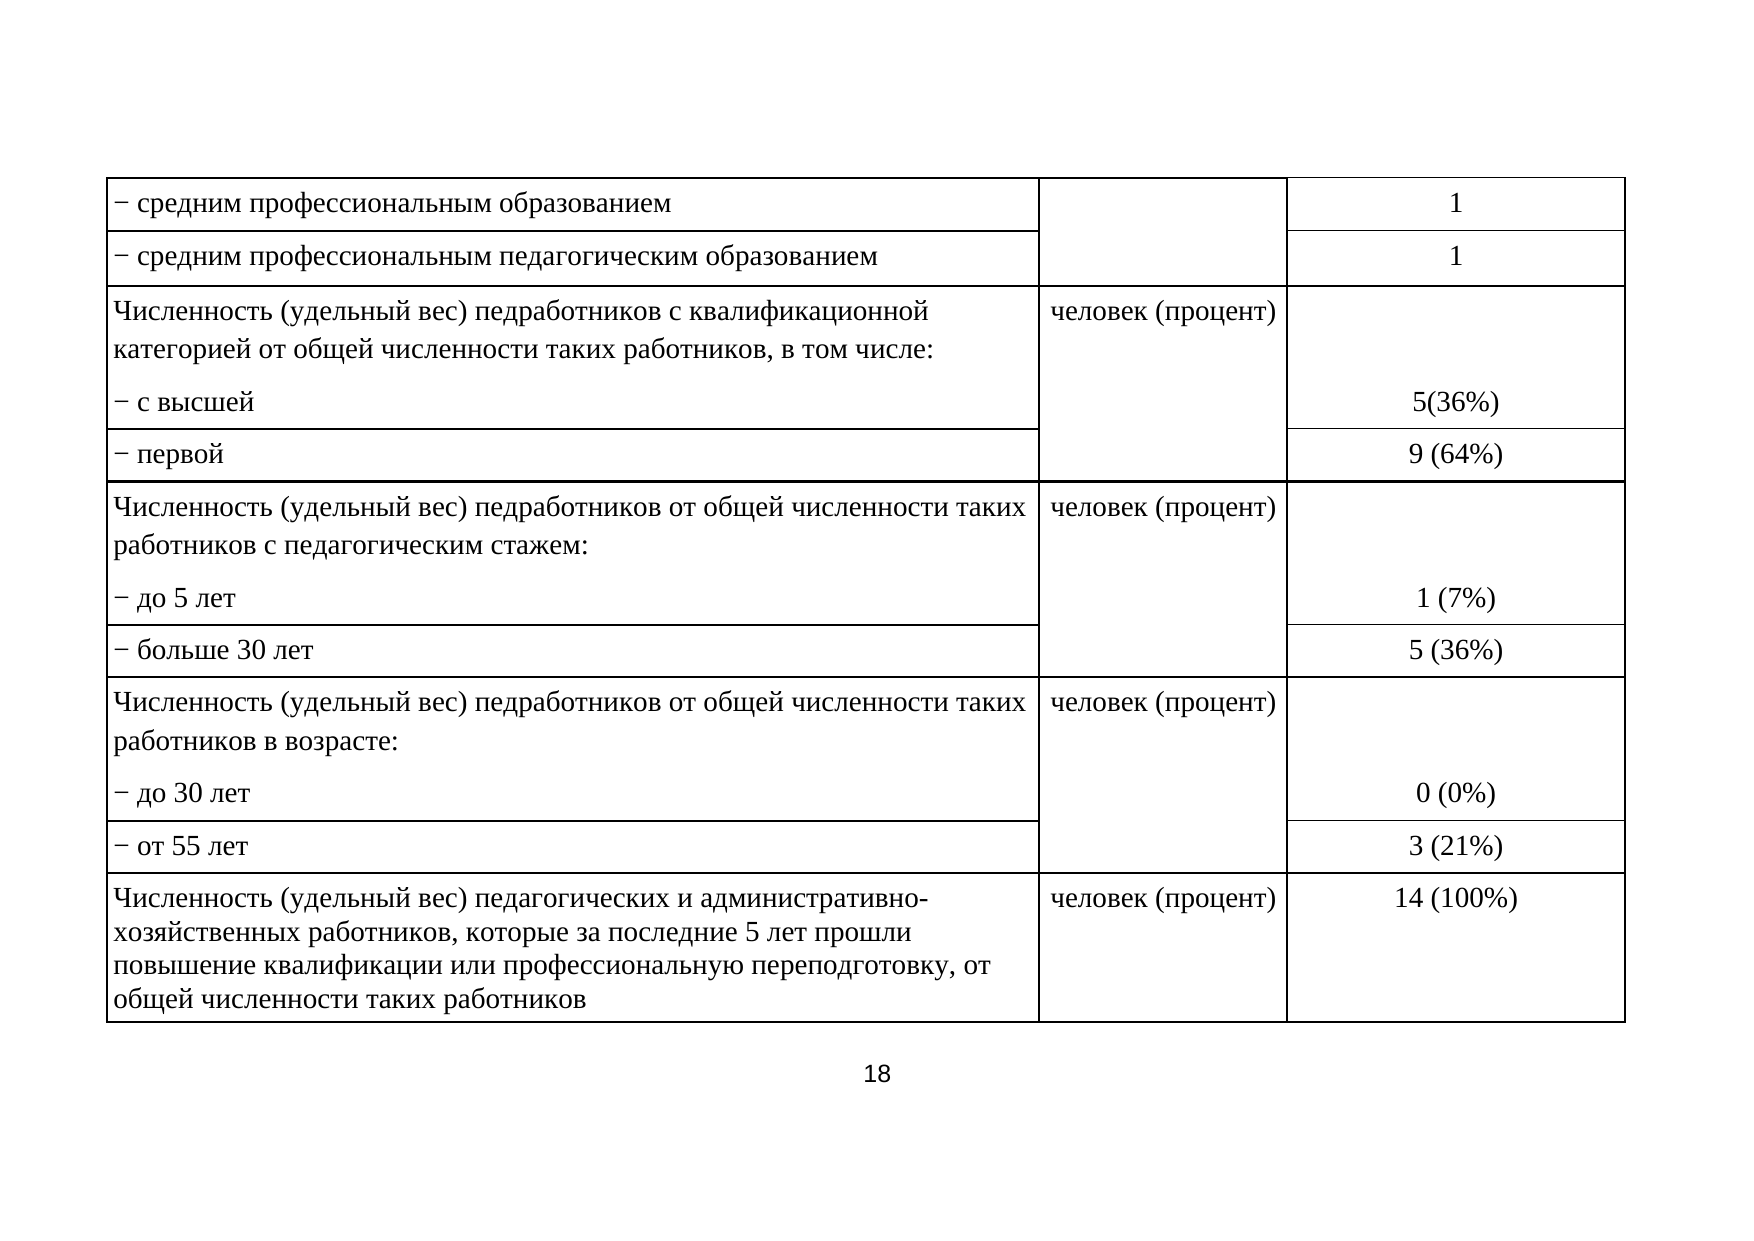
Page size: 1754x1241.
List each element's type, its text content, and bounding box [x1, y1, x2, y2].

table_cell Численность (удельный вес) педработников от общей численности таких работников в возрасте: [108, 678, 1038, 767]
table_cell [1288, 483, 1624, 571]
table_cell − до 5 лет [108, 571, 1038, 624]
table_cell 3 (21%) [1288, 821, 1624, 872]
table_cell 9 (64%) [1288, 429, 1624, 480]
table_cell − средним профессиональным образованием [108, 179, 1038, 229]
table_cell человек (процент) [1040, 874, 1286, 1021]
table_cell 14 (100%) [1288, 874, 1624, 1021]
table_cell 1 [1288, 231, 1624, 285]
table_cell Численность (удельный вес) педработников от общей численности таких работников с педагогическим стажем: [108, 483, 1038, 571]
table_cell [1288, 678, 1624, 767]
table_cell − больше 30 лет [108, 626, 1038, 676]
table_cell человек (процент) [1040, 287, 1286, 480]
table_cell Численность (удельный вес) педагогических и административно-хозяйственных работников, которые за последние 5 лет прошли повышение квалификации или профессиональную переподготовку, от общей численности таких работников [108, 874, 1038, 1021]
table_cell 0 (0%) [1288, 767, 1624, 819]
table_cell 5(36%) [1288, 376, 1624, 428]
table_cell − до 30 лет [108, 767, 1038, 819]
table_cell − с высшей [108, 376, 1038, 428]
table_cell 1 (7%) [1288, 571, 1624, 624]
table_cell Численность (удельный вес) педработников с квалификационной категорией от общей численности таких работников, в том числе: [108, 287, 1038, 376]
table_cell 1 [1288, 178, 1624, 229]
table_cell человек (процент) [1040, 678, 1286, 872]
table_cell − первой [108, 430, 1038, 480]
table_cell 5 (36%) [1288, 625, 1624, 676]
table_cell − средним профессиональным педагогическим образованием [108, 232, 1038, 285]
table_cell [1288, 287, 1624, 376]
table_cell − от 55 лет [108, 822, 1038, 872]
table_cell человек (процент) [1040, 483, 1286, 676]
